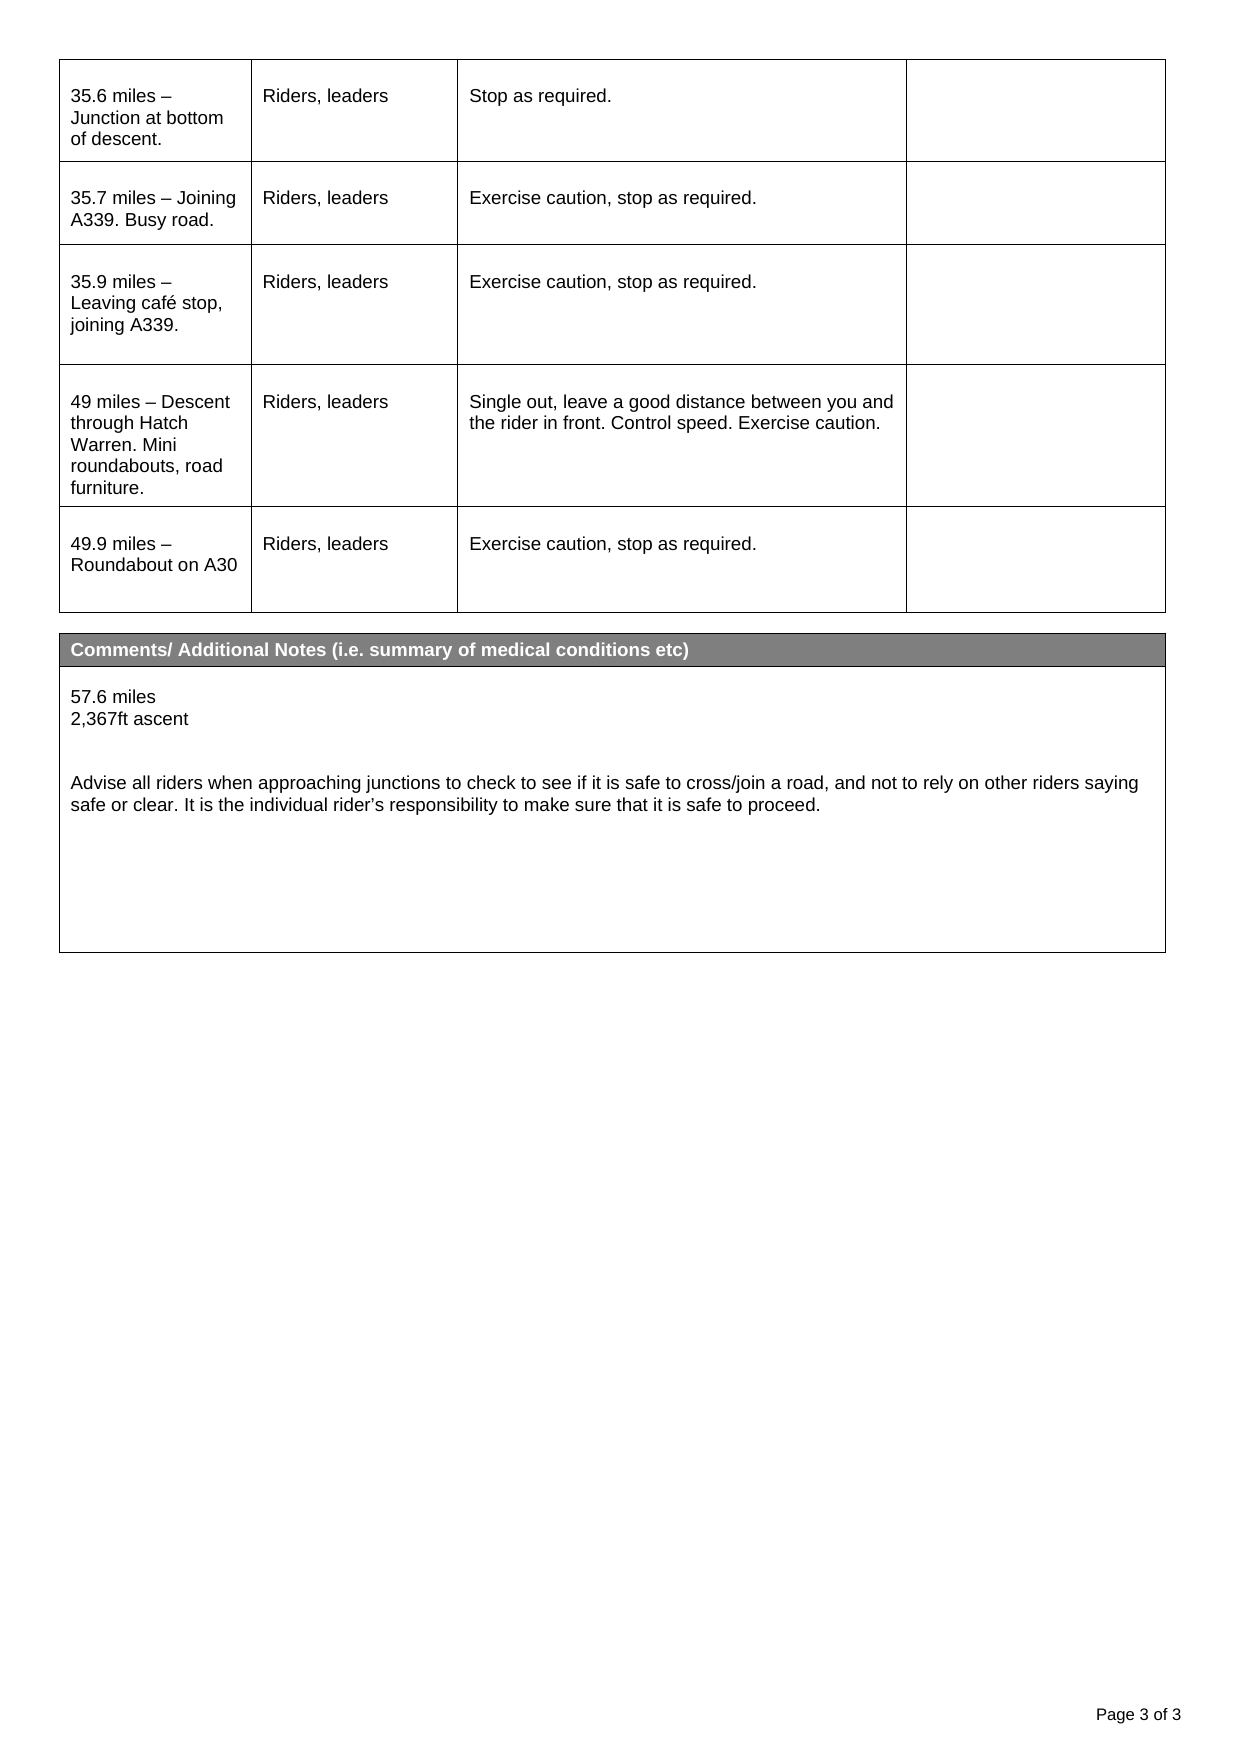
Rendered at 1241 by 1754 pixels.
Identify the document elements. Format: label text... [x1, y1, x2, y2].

table_cell [907, 60, 1165, 161]
table_cell Exercise caution, stop as required. [458, 245, 906, 364]
table_cell [907, 507, 1165, 612]
table_cell 49 miles – Descent through Hatch Warren. Mini roundabouts, road furniture. [60, 365, 251, 506]
table_cell [907, 245, 1165, 364]
table_cell Riders, leaders [252, 245, 457, 364]
table_cell 35.7 miles – Joining A339. Busy road. [60, 162, 251, 244]
table_header Comments/ Additional Notes (i.e. summary of medical conditions etc) [60, 634, 1165, 666]
table_cell Riders, leaders [252, 162, 457, 244]
table_cell Riders, leaders [252, 507, 457, 612]
table_cell Exercise caution, stop as required. [458, 162, 906, 244]
table_cell 35.6 miles – Junction at bottom of descent. [60, 60, 251, 161]
table_cell 35.9 miles – Leaving café stop, joining A339. [60, 245, 251, 364]
table_cell Riders, leaders [252, 365, 457, 506]
table_cell Riders, leaders [252, 60, 457, 161]
table_cell 49.9 miles – Roundabout on A30 [60, 507, 251, 612]
table_cell [907, 365, 1165, 506]
table_cell 57.6 miles 2,367ft ascent Advise all riders when approaching junctions to check to see if it is safe to cross/join a road, and not to rely on other riders saying safe or clear. It is the individual rider’s responsibility to make sure that it is safe to proceed. [60, 667, 1165, 952]
table_cell Single out, leave a good distance between you and the rider in front. Control speed. Exercise caution. [458, 365, 906, 506]
table_cell Exercise caution, stop as required. [458, 507, 906, 612]
table_cell [907, 162, 1165, 244]
table_cell Stop as required. [458, 60, 906, 161]
